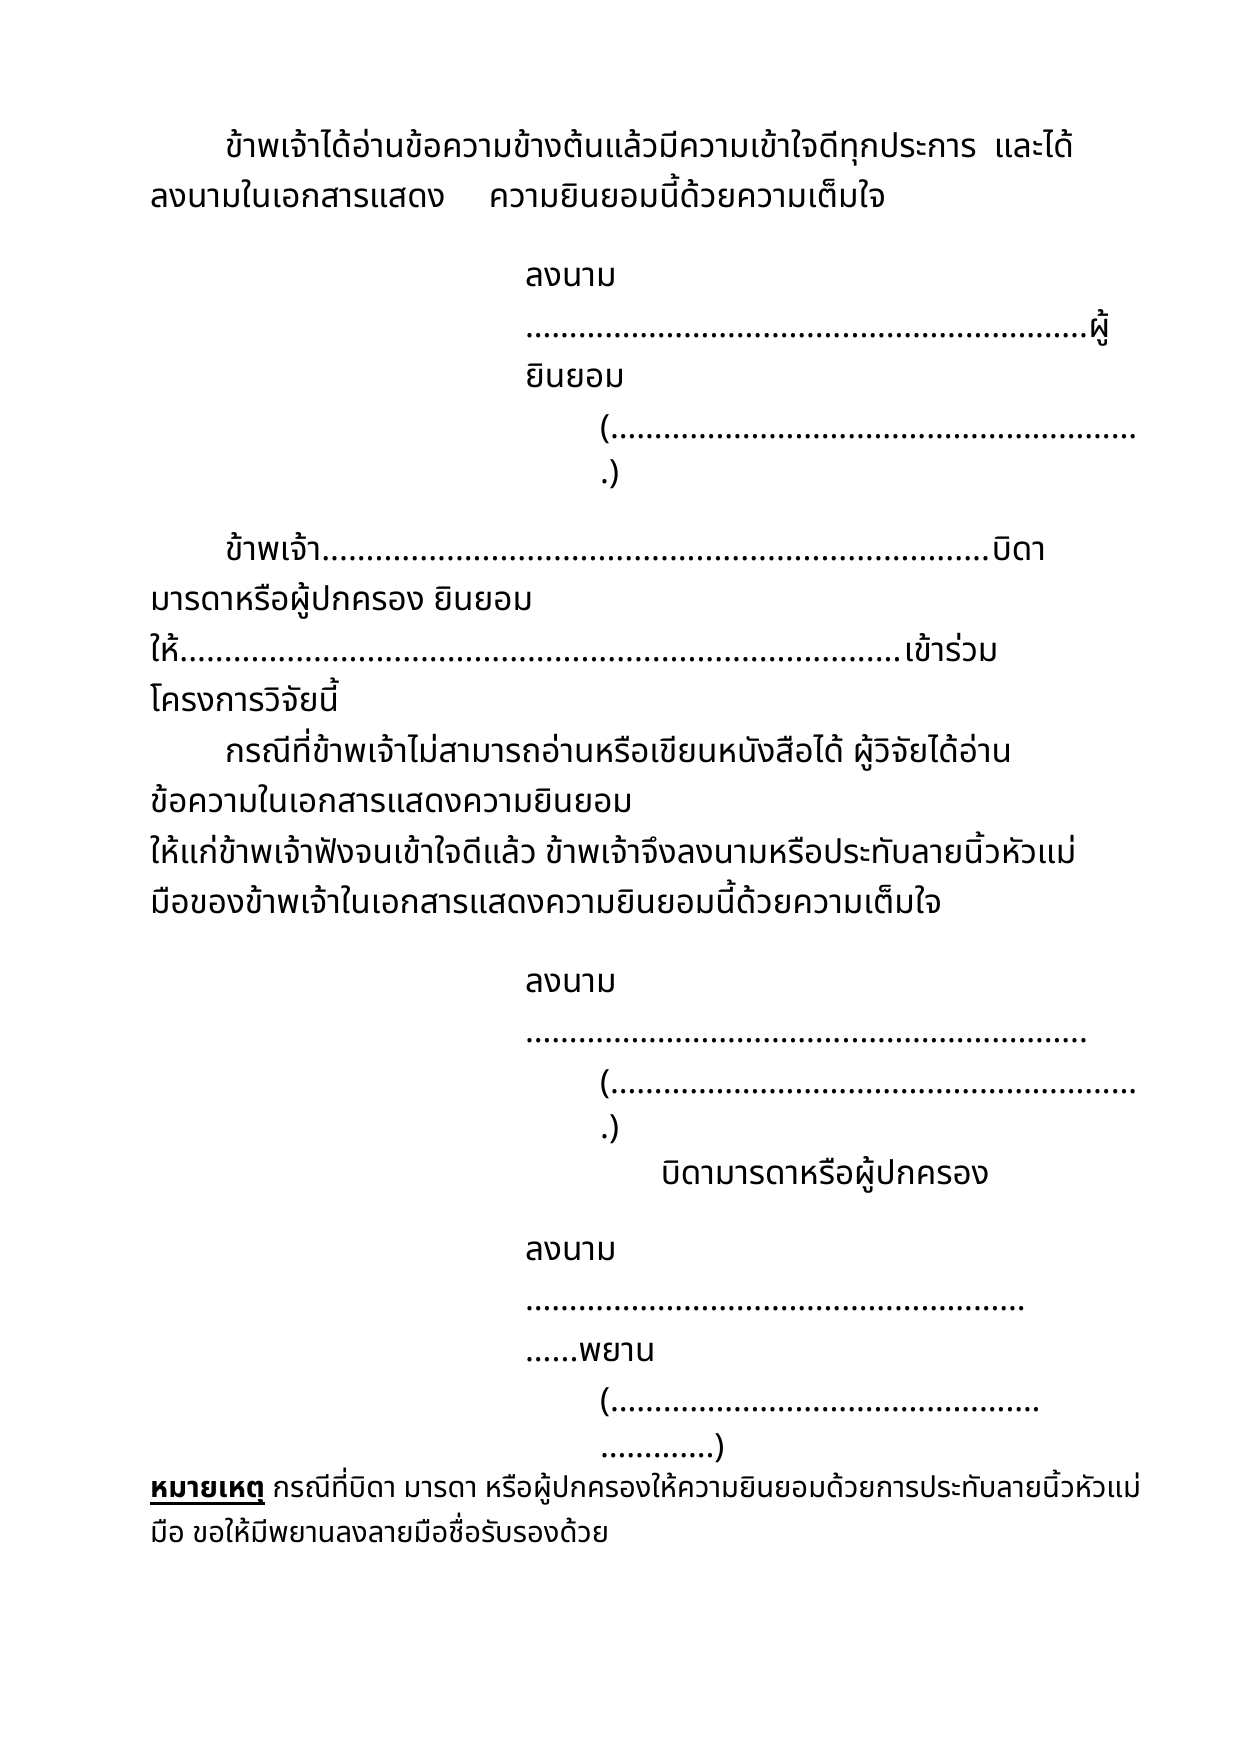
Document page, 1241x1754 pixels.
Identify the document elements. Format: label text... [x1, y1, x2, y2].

text (………………………………………….………….) [600, 1376, 1141, 1467]
text ข้าพเจ้าได้อ่านข้อความข้างต้นแล้วมีความเข้าใจดีทุกประการ และได้ลงนามในเอกสารแสดง ความยินยอมนี้ด้วยความเต็มใจ [150, 122, 1090, 223]
text ให้แก่ข้าพเจ้าฟังจนเข้าใจดีแล้ว ข้าพเจ้าจึงลงนามหรือประทับลายนิ้วหัวแม่มือของข้าพเจ้าในเอกสารแสดงความยินยอมนี้ด้วยความเต็มใจ [150, 828, 1090, 928]
text หมายเหตุ กรณีที่บิดา มารดา หรือผู้ปกครองให้ความยินยอมด้วยการประทับลายนิ้วหัวแม่มือ ขอให้มีพยานลงลายมือชื่อรับรองด้วย [150, 1467, 1141, 1555]
text ข้าพเจ้า...........................................................................บิดามารดาหรือผู้ปกครอง ยินยอมให้.................................................................................เข้าร่วมโครงการวิจัยนี้ [150, 525, 1090, 727]
text (…………………………………………………….) [600, 403, 1141, 493]
text ลงนาม ………………………………..…………………….. [525, 957, 1141, 1058]
text ลงนาม ……………………………………………………...พยาน [525, 1225, 1141, 1376]
text (…………………………………………………….) [600, 1058, 1141, 1149]
text ลงนาม ………………………………..……………………..ผู้ยินยอม [525, 251, 1141, 403]
text กรณีที่ข้าพเจ้าไม่สามารถอ่านหรือเขียนหนังสือได้ ผู้วิจัยได้อ่านข้อความในเอกสารแสดงความยินยอม [150, 727, 1090, 828]
text บิดามารดาหรือผู้ปกครอง [562, 1149, 1090, 1199]
